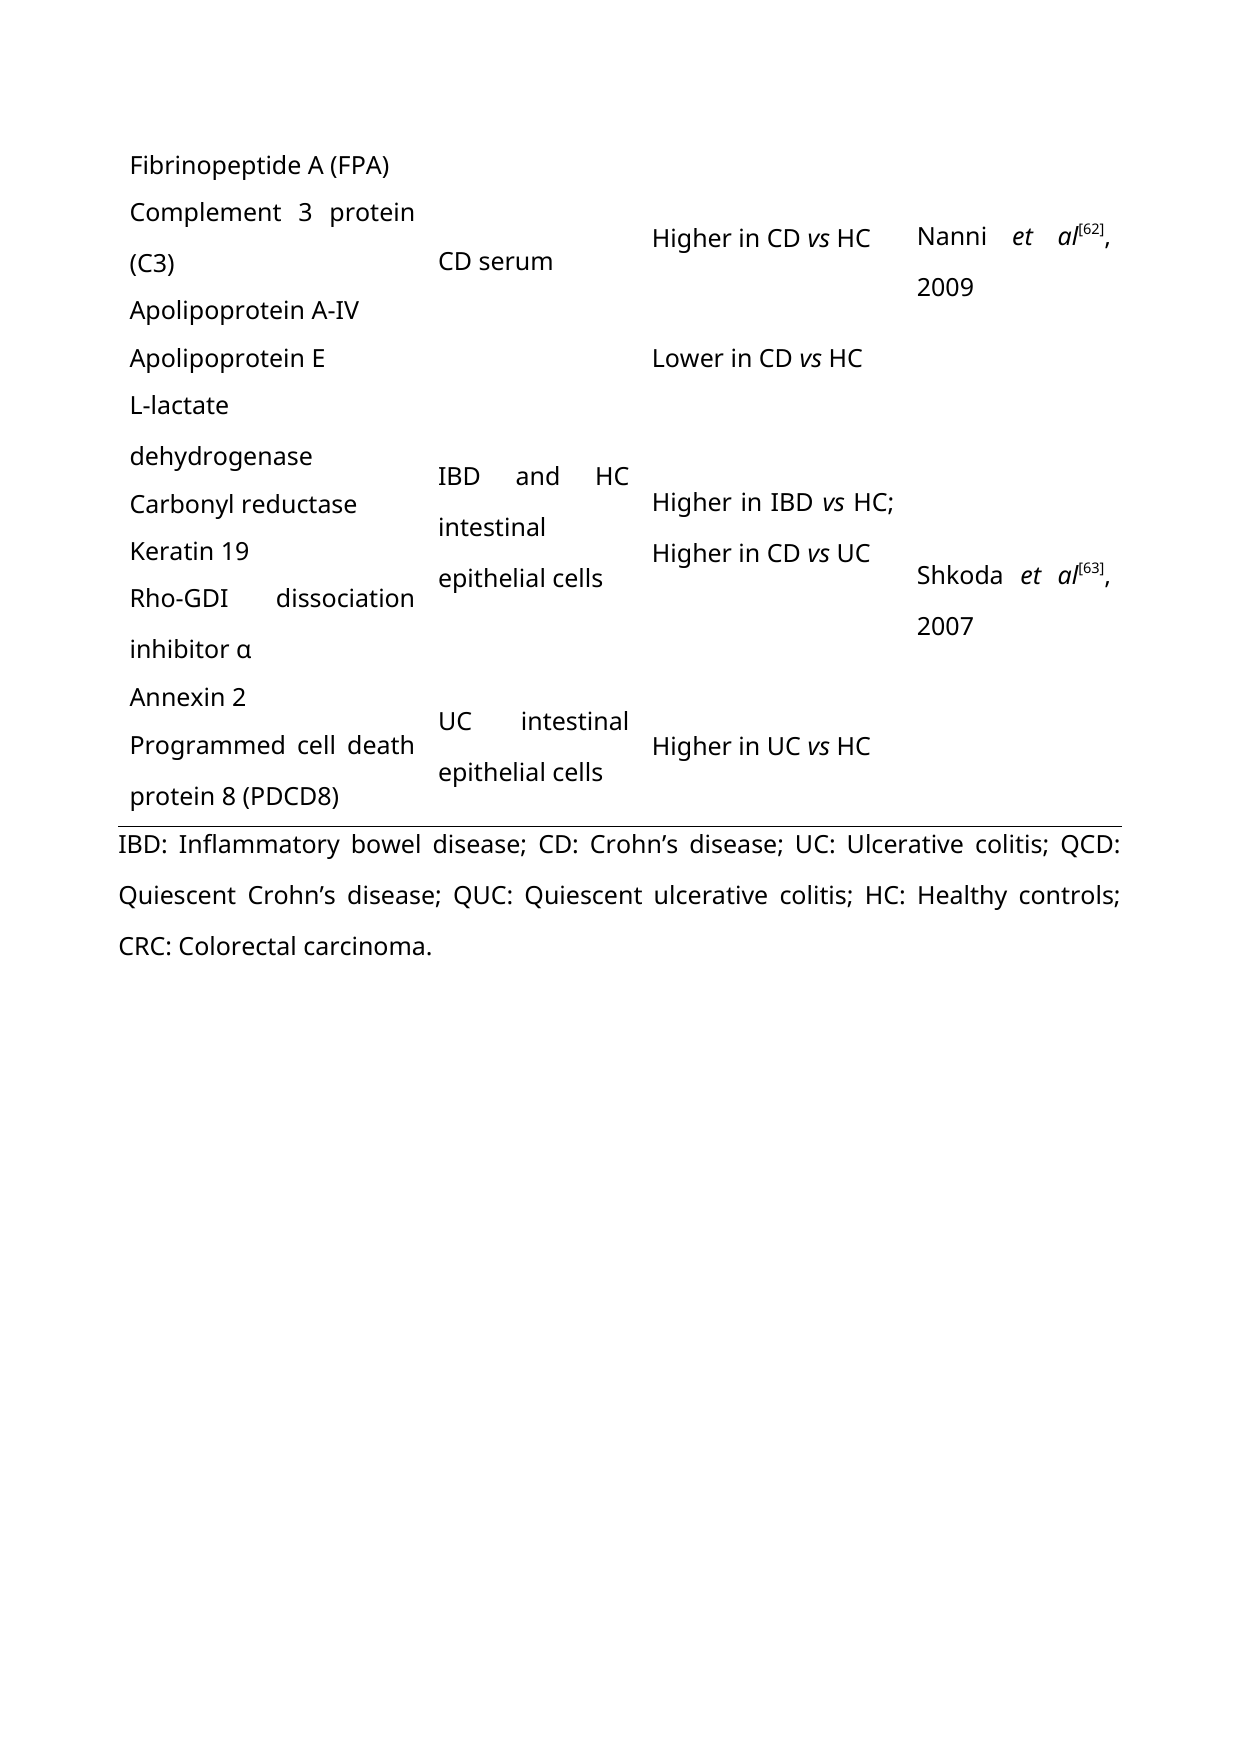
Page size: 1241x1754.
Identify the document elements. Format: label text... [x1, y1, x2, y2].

table_cell Carbonyl reductase [118, 486, 427, 534]
table_cell L-lactate dehydrogenase [118, 388, 427, 486]
table_cell Higher in IBD vs HC; Higher in CD vs UC [640, 388, 905, 679]
table_cell Programmed cell death protein 8 (PDCD8) [118, 726, 427, 826]
table_cell Rho-GDI dissociation inhibitor α [118, 581, 427, 679]
table_cell IBD and HC intestinal epithelial cells [427, 388, 640, 679]
table_cell Shkoda et al[63], 2007 [905, 388, 1122, 826]
table_cell CD serum [427, 148, 640, 387]
table_cell Nanni et al[62], 2009 [905, 148, 1122, 387]
table_cell Annexin 2 [118, 679, 427, 726]
table_cell UC intestinal epithelial cells [427, 679, 640, 826]
table_cell Apolipoprotein A-IV [118, 293, 427, 340]
table_cell Higher in UC vs HC [640, 679, 905, 826]
text IBD: Inflammatory bowel disease; CD: Crohn’s disease; UC: Ulcerative colitis; QCD: Quiescent Crohn’s disease; QUC: Quiescent ulcerative colitis; HC: Healthy controls; CRC: Colorectal carcinoma. [118, 827, 1122, 963]
table_cell Complement 3 protein (C3) [118, 195, 427, 293]
table_cell Lower in CD vs HC [640, 340, 905, 387]
table_cell Apolipoprotein E [118, 340, 427, 387]
table_cell Keratin 19 [118, 534, 427, 581]
table_cell Higher in CD vs HC [640, 148, 905, 340]
table_cell Fibrinopeptide A (FPA) [118, 148, 427, 195]
